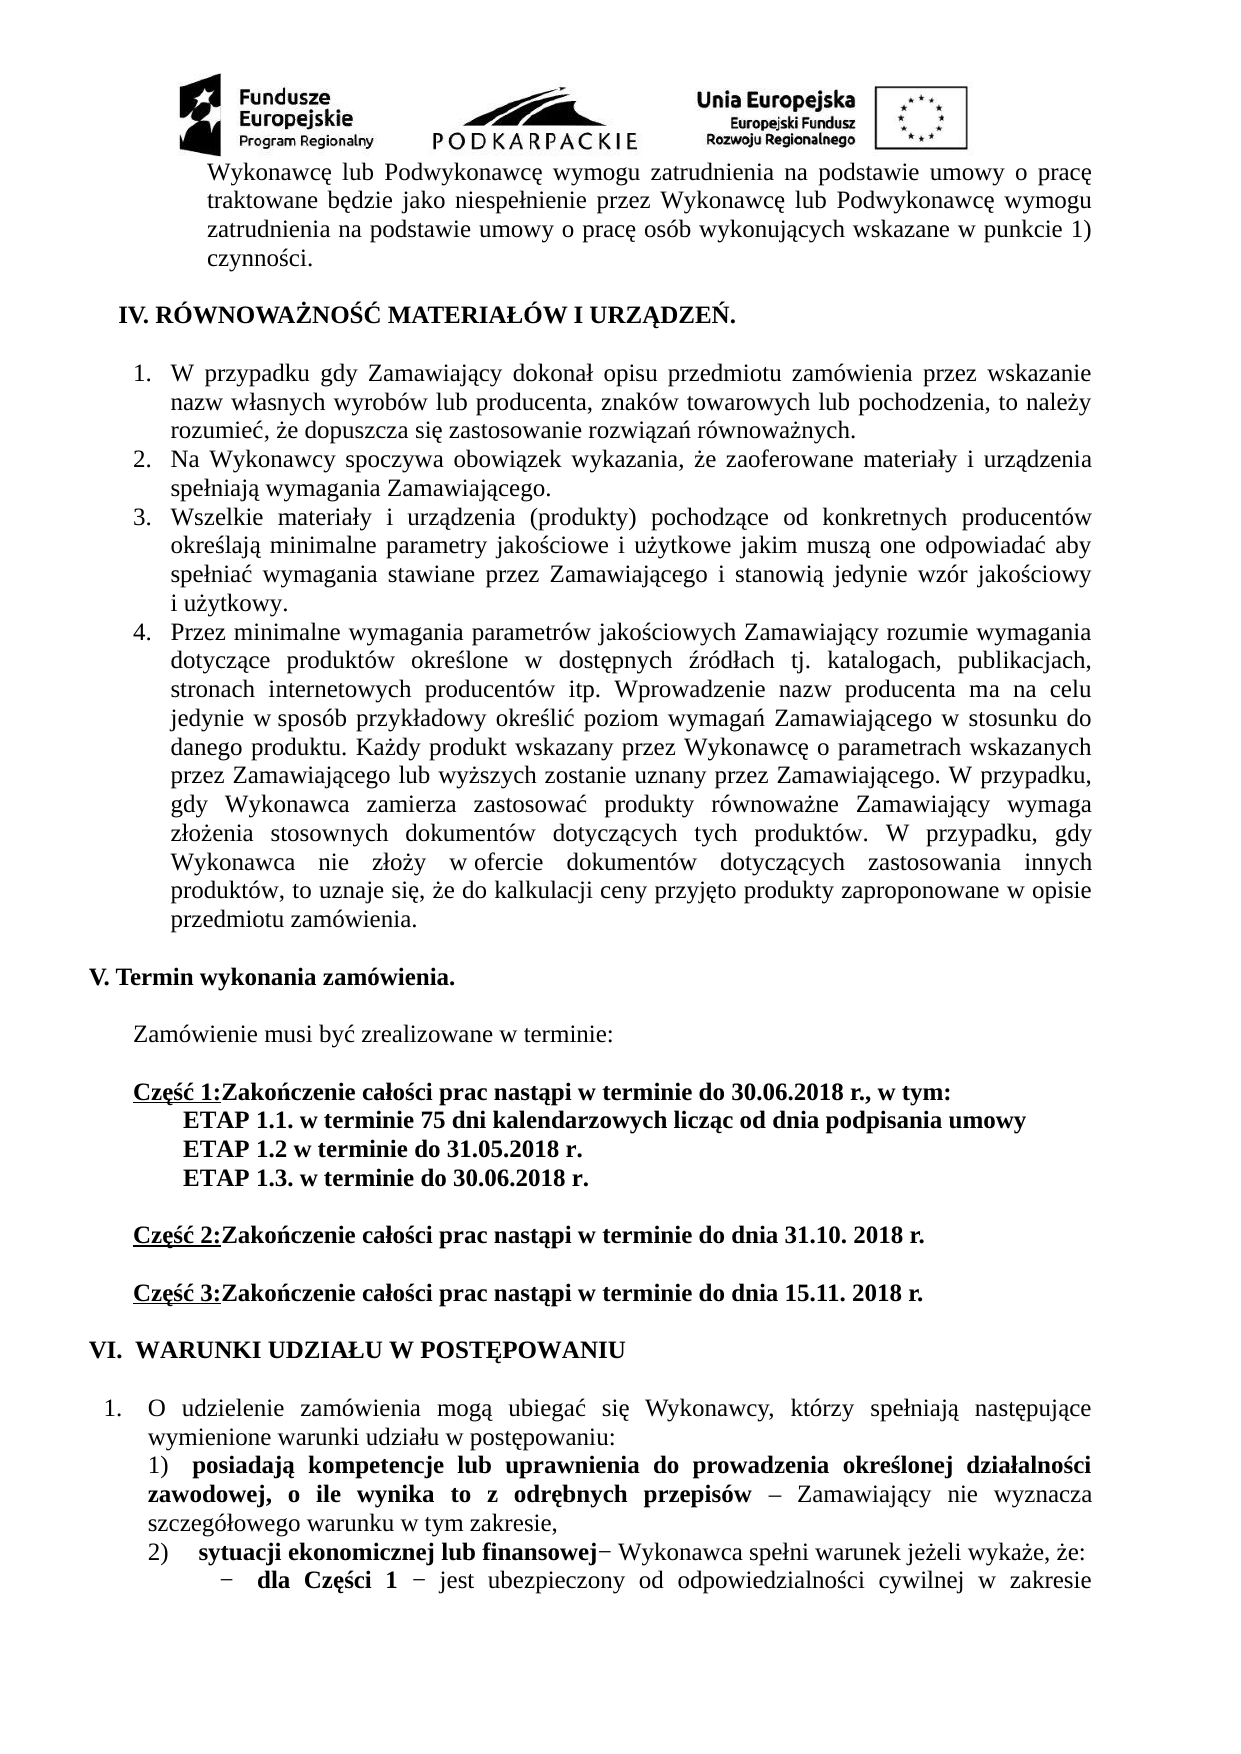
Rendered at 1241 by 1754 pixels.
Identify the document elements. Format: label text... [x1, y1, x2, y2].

text Zamówienie musi być zrealizowane w terminie: [118, 1019, 1093, 1048]
list Część 2:Zakończenie całości prac nastąpi w terminie do dnia 31.10. 2018 r. [133, 1220, 1093, 1249]
list sytuacji ekonomicznej lub finansowej− Wykonawca spełni warunek jeżeli wykaże, że: [148, 1537, 1093, 1565]
list posiadają kompetencje lub uprawnienia do prowadzenia określonej działalności zawodowej, o ile wynika to z odrębnych przepisów – Zamawiający nie wyznacza szczegółowego warunku w tym zakresie, [148, 1450, 1093, 1537]
list Przez minimalne wymagania parametrów jakościowych Zamawiający rozumie wymagania dotyczące produktów określone w dostępnych źródłach tj. katalogach, publikacjach, stronach internetowych producentów itp. Wprowadzenie nazw producenta ma na celu jedynie w sposób przykładowy określić poziom wymagań Zamawiającego w stosunku do danego produktu. Każdy produkt wskazany przez Wykonawcę o parametrach wskazanych przez Zamawiającego lub wyższych zostanie uznany przez Zamawiającego. W przypadku, gdy Wykonawca zamierza zastosować produkty równoważne Zamawiający wymaga złożenia stosownych dokumentów dotyczących tych produktów. W przypadku, gdy Wykonawca nie złoży w ofercie dokumentów dotyczących zastosowania innych produktów, to uznaje się, że do kalkulacji ceny przyjęto produkty zaproponowane w opisie przedmiotu zamówienia. [133, 617, 1093, 933]
picture [118, 73, 1062, 157]
text VI. WARUNKI UDZIAŁU W POSTĘPOWANIU [88, 1335, 1093, 1364]
list V. Termin wykonania zamówienia. [88, 962, 1093, 990]
text IV. RÓWNOWAŻNOŚĆ MATERIAŁÓW I URZĄDZEŃ. [118, 300, 1093, 329]
list Wszelkie materiały i urządzenia (produkty) pochodzące od konkretnych producentów określają minimalne parametry jakościowe i użytkowe jakim muszą one odpowiadać aby spełniać wymagania stawiane przez Zamawiającego i stanowią jedynie wzór jakościowy i użytkowy. [133, 502, 1093, 617]
list O udzielenie zamówienia mogą ubiegać się Wykonawcy, którzy spełniają następujące wymienione warunki udziału w postępowaniu: [103, 1393, 1093, 1450]
list Część 1:Zakończenie całości prac nastąpi w terminie do 30.06.2018 r., w tym: [133, 1077, 1093, 1105]
list ETAP 1.1. w terminie 75 dni kalendarzowych licząc od dnia podpisania umowy [133, 1105, 1093, 1134]
list ETAP 1.2 w terminie do 31.05.2018 r. [133, 1134, 1093, 1163]
list Na Wykonawcy spoczywa obowiązek wykazania, że zaoferowane materiały i urządzenia spełniają wymagania Zamawiającego. [133, 444, 1093, 502]
list W przypadku gdy Zamawiający dokonał opisu przedmiotu zamówienia przez wskazanie nazw własnych wyrobów lub producenta, znaków towarowych lub pochodzenia, to należy rozumieć, że dopuszcza się zastosowanie rozwiązań równoważnych. [133, 358, 1093, 444]
list Część 3:Zakończenie całości prac nastąpi w terminie do dnia 15.11. 2018 r. [133, 1278, 1093, 1307]
list ETAP 1.3. w terminie do 30.06.2018 r. [133, 1163, 1093, 1192]
